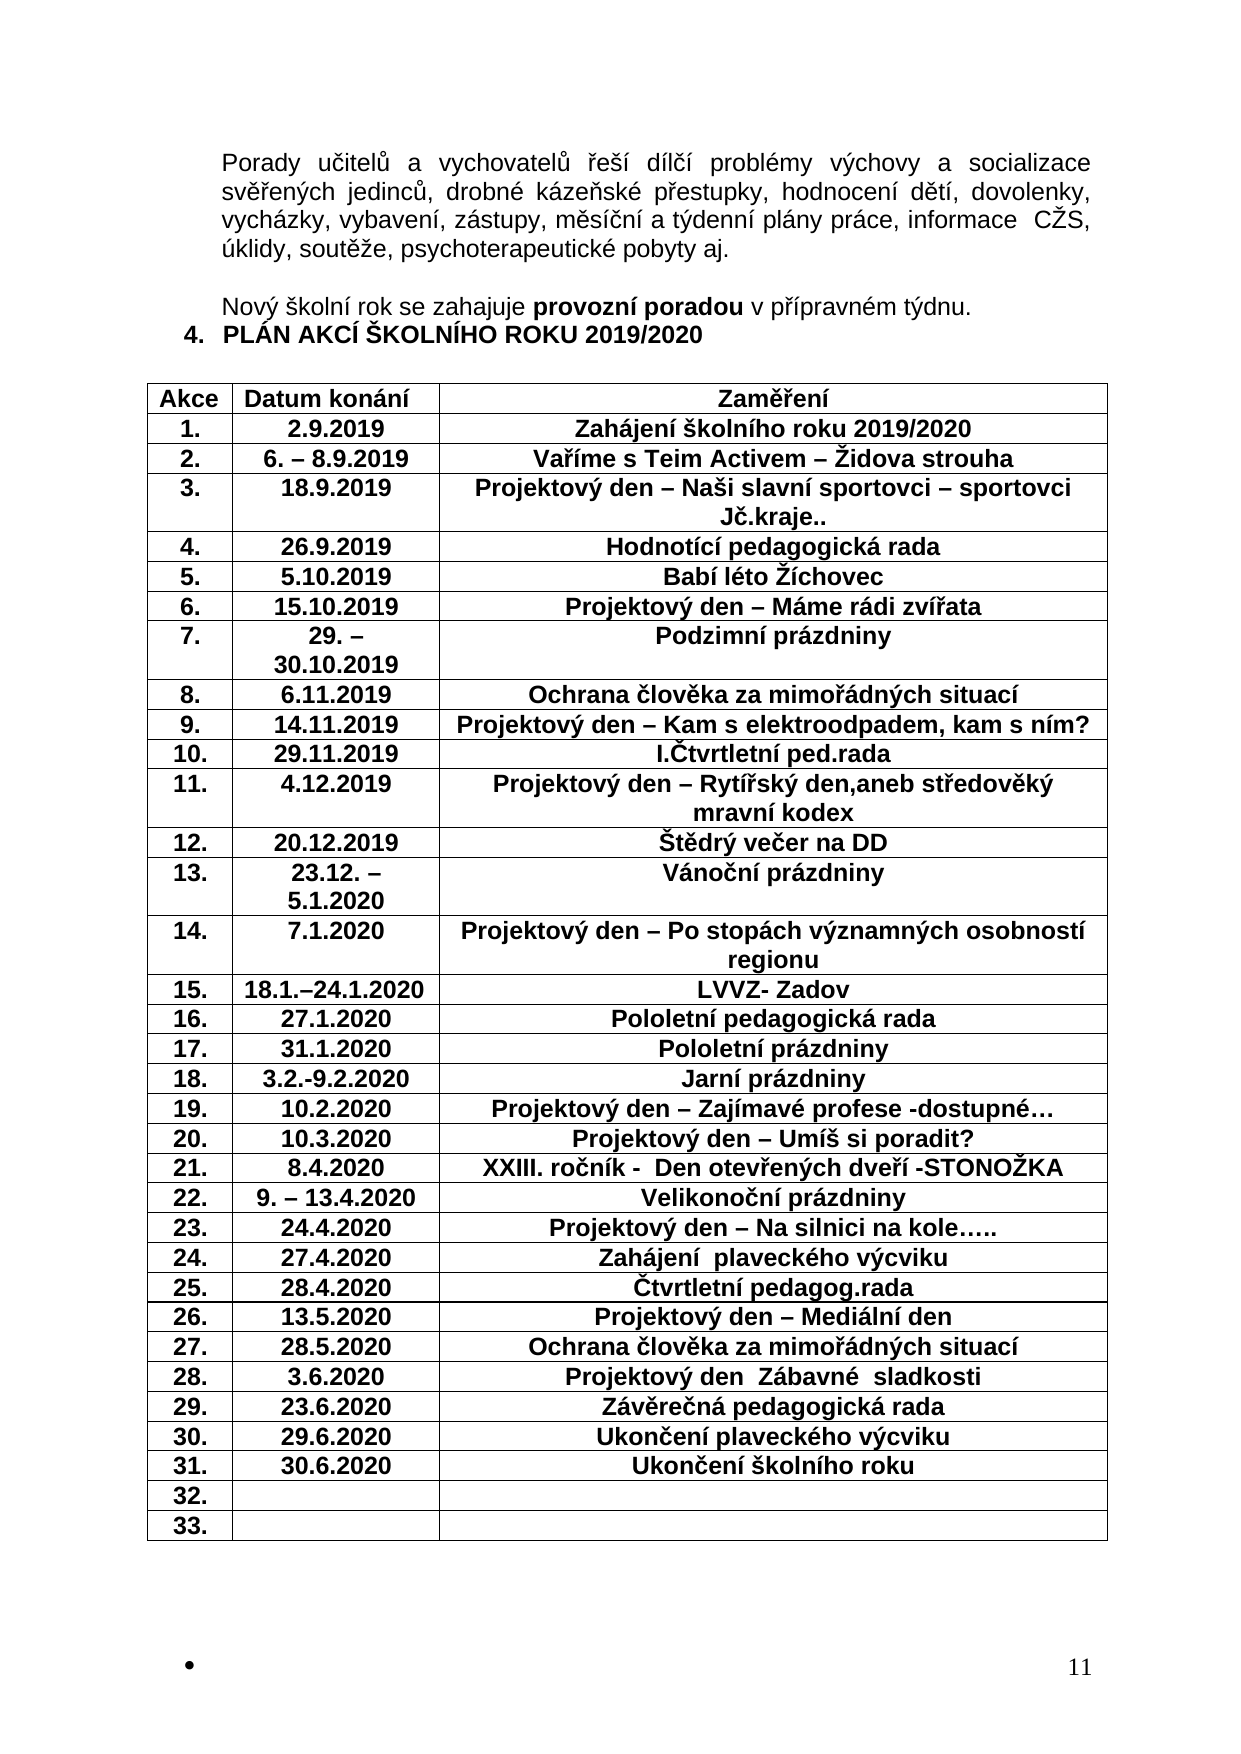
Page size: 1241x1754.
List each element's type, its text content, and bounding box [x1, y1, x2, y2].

table_cell 29. [148, 1392, 232, 1421]
table_cell Pololetní pedagogická rada [440, 1005, 1107, 1033]
table_cell 1. [148, 414, 232, 443]
table_cell 17. [148, 1034, 232, 1063]
table_cell 3.6.2020 [233, 1362, 439, 1391]
table_cell Ukončení školního roku [440, 1451, 1107, 1480]
table_cell 3. [148, 474, 232, 531]
table_header Akce [148, 384, 232, 413]
table_cell Čtvrtletní pedagog.rada [440, 1273, 1107, 1301]
text Nový školní rok se zahajuje provozní poradou v přípravném týdnu. [148, 291, 1092, 320]
table_cell 8.4.2020 [233, 1154, 439, 1182]
table_cell Štědrý večer na DD [440, 828, 1107, 857]
table_cell 26. [148, 1303, 232, 1331]
table_cell 8. [148, 680, 232, 709]
table_cell 15. [148, 975, 232, 1003]
table_cell I.Čtvrtletní ped.rada [440, 740, 1107, 768]
table_cell 19. [148, 1094, 232, 1123]
table_cell Projektový den – Máme rádi zvířata [440, 592, 1107, 620]
table_cell 2.9.2019 [233, 414, 439, 443]
table_cell Projektový den Zábavné sladkosti [440, 1362, 1107, 1391]
table_cell Projektový den – Zajímavé profese -dostupné… [440, 1094, 1107, 1123]
table_cell Vánoční prázdniny [440, 858, 1107, 915]
table_cell 14.11.2019 [233, 710, 439, 738]
table_cell Projektový den – Naši slavní sportovci – sportovci Jč.kraje.. [440, 474, 1107, 531]
table_cell Projektový den – Po stopách významných osobností regionu [440, 916, 1107, 974]
table_cell 20.12.2019 [233, 828, 439, 857]
table_cell 3.2.-9.2.2020 [233, 1064, 439, 1093]
table_cell Zahájení školního roku 2019/2020 [440, 414, 1107, 443]
table_cell Hodnotící pedagogická rada [440, 532, 1107, 561]
table_cell 6.11.2019 [233, 680, 439, 709]
table_cell Ochrana člověka za mimořádných situací [440, 1332, 1107, 1361]
table_cell LVVZ- Zadov [440, 975, 1107, 1003]
table_cell 33. [148, 1511, 232, 1540]
table_cell 20. [148, 1124, 232, 1152]
table_cell [233, 1481, 439, 1510]
table_cell Ukončení plaveckého výcviku [440, 1422, 1107, 1450]
table_cell 15.10.2019 [233, 592, 439, 620]
text Porady učitelů a vychovatelů řeší dílčí problémy výchovy a socializace svěřených jedinců, drobné kázeňské přestupky, hodnocení dětí, dovolenky, vycházky, vybavení, zástupy, měsíční a týdenní plány práce, informace CŽS, úklidy, soutěže, psychoterapeutické pobyty aj. [221, 148, 1092, 263]
table_cell Projektový den – Na silnici na kole….. [440, 1213, 1107, 1242]
table_cell Podzimní prázdniny [440, 621, 1107, 679]
table_cell XXIII. ročník - Den otevřených dveří -STONOŽKA [440, 1154, 1107, 1182]
table_cell 13. [148, 858, 232, 915]
table_cell 9. [148, 710, 232, 738]
table_cell 24.4.2020 [233, 1213, 439, 1242]
table_cell 23.12. – 5.1.2020 [233, 858, 439, 915]
table_cell Projektový den – Umíš si poradit? [440, 1124, 1107, 1152]
table_cell 31.1.2020 [233, 1034, 439, 1063]
table_cell 6. – 8.9.2019 [233, 444, 439, 472]
table_cell 26.9.2019 [233, 532, 439, 561]
table_cell Velikonoční prázdniny [440, 1183, 1107, 1212]
table_cell 18. [148, 1064, 232, 1093]
table_cell 28.4.2020 [233, 1273, 439, 1301]
table_cell 18.9.2019 [233, 474, 439, 531]
table_cell 28. [148, 1362, 232, 1391]
table_cell 10.2.2020 [233, 1094, 439, 1123]
table_cell Pololetní prázdniny [440, 1034, 1107, 1063]
subtitle PLÁN AKCÍ ŠKOLNÍHO ROKU 2019/2020 [184, 320, 1092, 349]
table_cell 4. [148, 532, 232, 561]
table_cell Jarní prázdniny [440, 1064, 1107, 1093]
table_cell Projektový den – Rytířský den,aneb středověký mravní kodex [440, 769, 1107, 827]
table_cell Vaříme s Teim Activem – Židova strouha [440, 444, 1107, 472]
table_cell 14. [148, 916, 232, 974]
table_cell 21. [148, 1154, 232, 1182]
table_header Datum konání [233, 384, 439, 413]
table_cell 16. [148, 1005, 232, 1033]
table_cell [440, 1511, 1107, 1540]
table_cell 5.10.2019 [233, 562, 439, 591]
table_cell 10.3.2020 [233, 1124, 439, 1152]
table_cell 32. [148, 1481, 232, 1510]
table_cell Zahájení plaveckého výcviku [440, 1243, 1107, 1272]
table_cell Projektový den – Kam s elektroodpadem, kam s ním? [440, 710, 1107, 738]
table_cell 9. – 13.4.2020 [233, 1183, 439, 1212]
table_cell Projektový den – Mediální den [440, 1303, 1107, 1331]
table_cell 18.1.–24.1.2020 [233, 975, 439, 1003]
table_cell 28.5.2020 [233, 1332, 439, 1361]
table_cell 30. [148, 1422, 232, 1450]
table_cell 30.6.2020 [233, 1451, 439, 1480]
table_cell 7. [148, 621, 232, 679]
table_cell 2. [148, 444, 232, 472]
table_cell 11. [148, 769, 232, 827]
table_cell 6. [148, 592, 232, 620]
table_cell 24. [148, 1243, 232, 1272]
table_cell 4.12.2019 [233, 769, 439, 827]
table_cell 23. [148, 1213, 232, 1242]
table_cell 10. [148, 740, 232, 768]
table_cell 27.4.2020 [233, 1243, 439, 1272]
table_cell 27.1.2020 [233, 1005, 439, 1033]
table_cell 12. [148, 828, 232, 857]
table_header Zaměření [440, 384, 1107, 413]
table_cell 29.11.2019 [233, 740, 439, 768]
table_cell 13.5.2020 [233, 1303, 439, 1331]
table_cell 5. [148, 562, 232, 591]
table_cell 29. – 30.10.2019 [233, 621, 439, 679]
table_cell 31. [148, 1451, 232, 1480]
table_cell Babí léto Žíchovec [440, 562, 1107, 591]
table_cell 25. [148, 1273, 232, 1301]
table_cell Závěrečná pedagogická rada [440, 1392, 1107, 1421]
table_cell 23.6.2020 [233, 1392, 439, 1421]
table_cell 22. [148, 1183, 232, 1212]
table_cell 27. [148, 1332, 232, 1361]
table_cell Ochrana člověka za mimořádných situací [440, 680, 1107, 709]
table_cell 29.6.2020 [233, 1422, 439, 1450]
table_cell [440, 1481, 1107, 1510]
table_cell 7.1.2020 [233, 916, 439, 974]
table_cell [233, 1511, 439, 1540]
